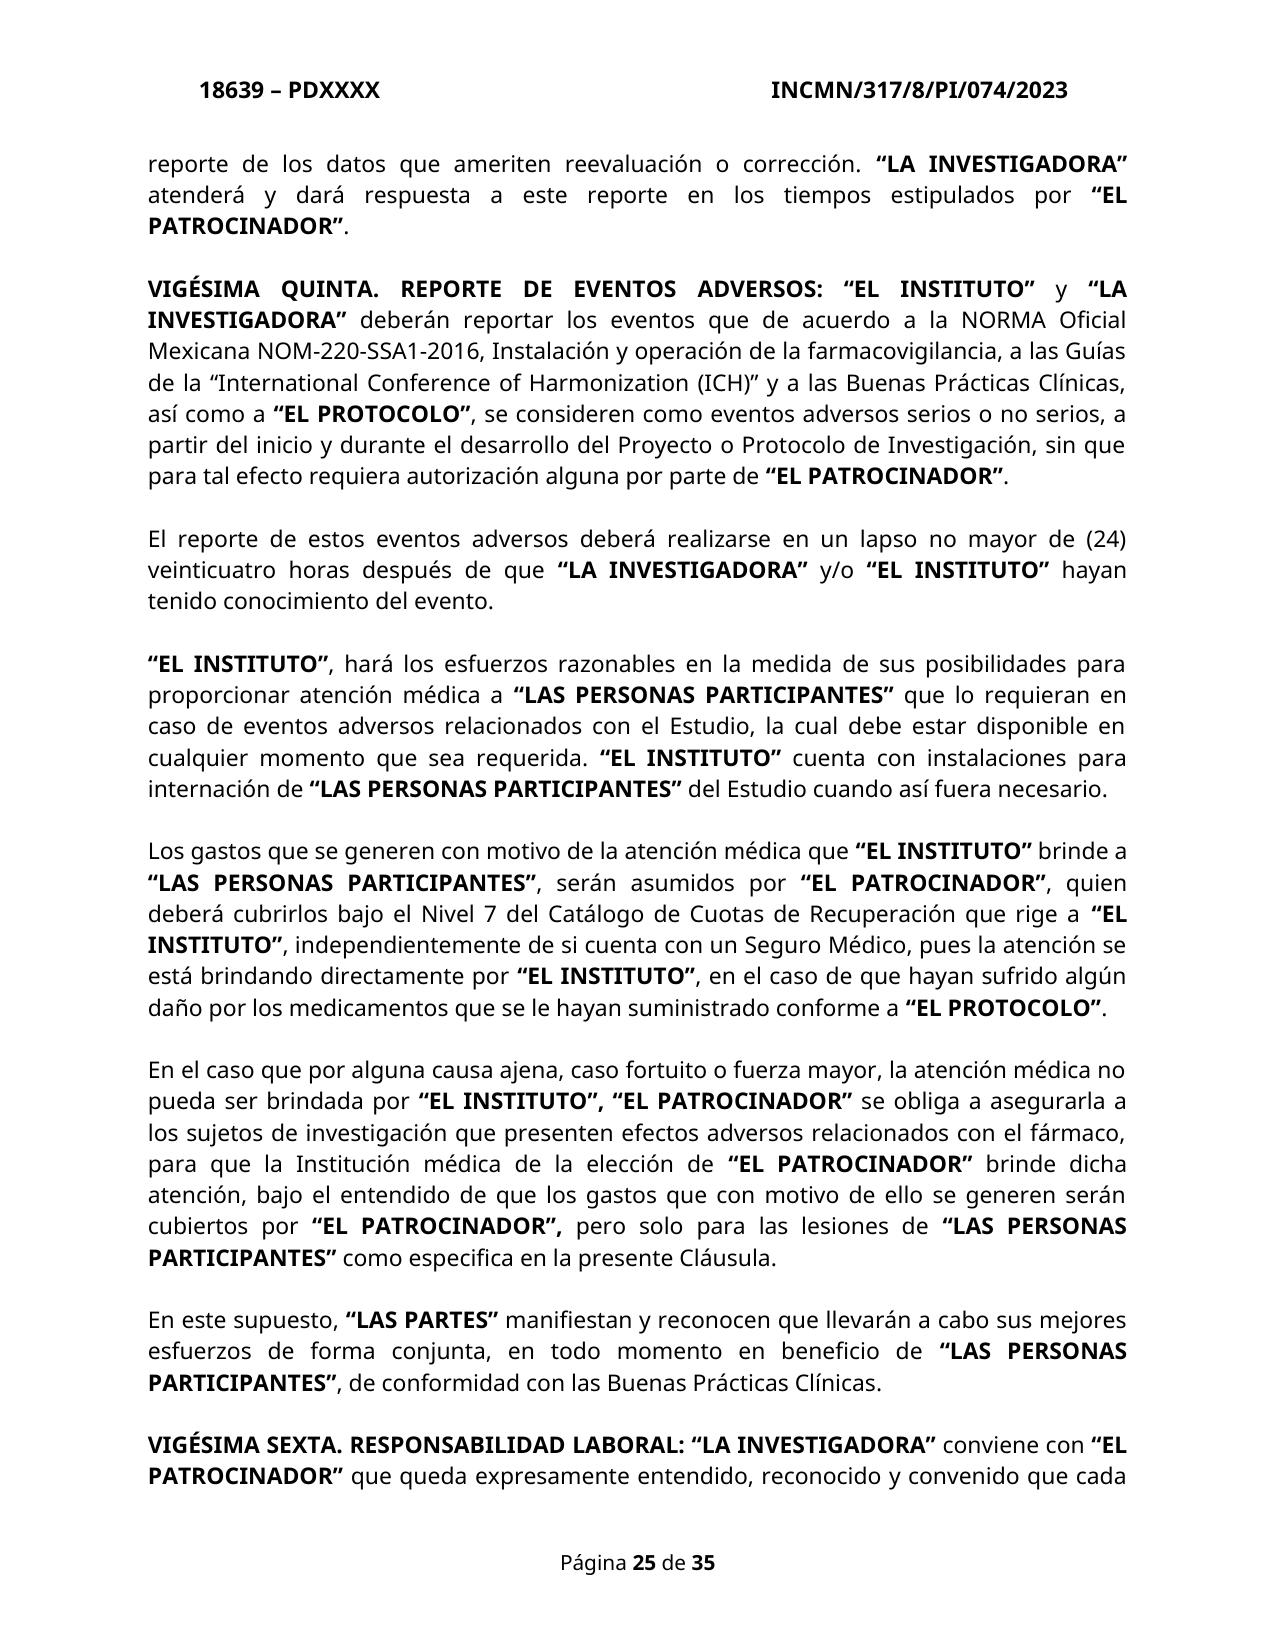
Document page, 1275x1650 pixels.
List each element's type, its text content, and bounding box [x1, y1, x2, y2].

text En este supuesto, “LAS PARTES” manifiestan y reconocen que llevarán a cabo sus mejores esfuerzos de forma conjunta, en todo momento en beneficio de “LAS PERSONAS PARTICIPANTES”, de conformidad con las Buenas Prácticas Clínicas. [148, 1304, 1127, 1398]
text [148, 1429, 1127, 1491]
text “EL INSTITUTO”, hará los esfuerzos razonables en la medida de sus posibilidades para proporcionar atención médica a “LAS PERSONAS PARTICIPANTES” que lo requieran en caso de eventos adversos relacionados con el Estudio, la cual debe estar disponible en cualquier momento que sea requerida. “EL INSTITUTO” cuenta con instalaciones para internación de “LAS PERSONAS PARTICIPANTES” del Estudio cuando así fuera necesario. [148, 648, 1127, 804]
text VIGÉSIMA QUINTA. REPORTE DE EVENTOS ADVERSOS: “EL INSTITUTO” y “LA INVESTIGADORA” deberán reportar los eventos que de acuerdo a la NORMA Oficial Mexicana NOM-220-SSA1-2016, Instalación y operación de la farmacovigilancia, a las Guías de la “International Conference of Harmonization (ICH)” y a las Buenas Prácticas Clínicas, así como a “EL PROTOCOLO”, se consideren como eventos adversos serios o no serios, a partir del inicio y durante el desarrollo del Proyecto o Protocolo de Investigación, sin que para tal efecto requiera autorización alguna por parte de “EL PATROCINADOR”. [148, 273, 1127, 491]
text Los gastos que se generen con motivo de la atención médica que “EL INSTITUTO” brinde a “LAS PERSONAS PARTICIPANTES”, serán asumidos por “EL PATROCINADOR”, quien deberá cubrirlos bajo el Nivel 7 del Catálogo de Cuotas de Recuperación que rige a “EL INSTITUTO”, independientemente de si cuenta con un Seguro Médico, pues la atención se está brindando directamente por “EL INSTITUTO”, en el caso de que hayan sufrido algún daño por los medicamentos que se le hayan suministrado conforme a “EL PROTOCOLO”. [148, 835, 1127, 1023]
text En el caso que por alguna causa ajena, caso fortuito o fuerza mayor, la atención médica no pueda ser brindada por “EL INSTITUTO”, “EL PATROCINADOR” se obliga a asegurarla a los sujetos de investigación que presenten efectos adversos relacionados con el fármaco, para que la Institución médica de la elección de “EL PATROCINADOR” brinde dicha atención, bajo el entendido de que los gastos que con motivo de ello se generen serán cubiertos por “EL PATROCINADOR”, pero solo para las lesiones de “LAS PERSONAS PARTICIPANTES” como especifica en la presente Cláusula. [148, 1054, 1127, 1273]
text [148, 148, 1127, 241]
text El reporte de estos eventos adversos deberá realizarse en un lapso no mayor de (24) veinticuatro horas después de que “LA INVESTIGADORA” y/o “EL INSTITUTO” hayan tenido conocimiento del evento. [148, 523, 1127, 616]
